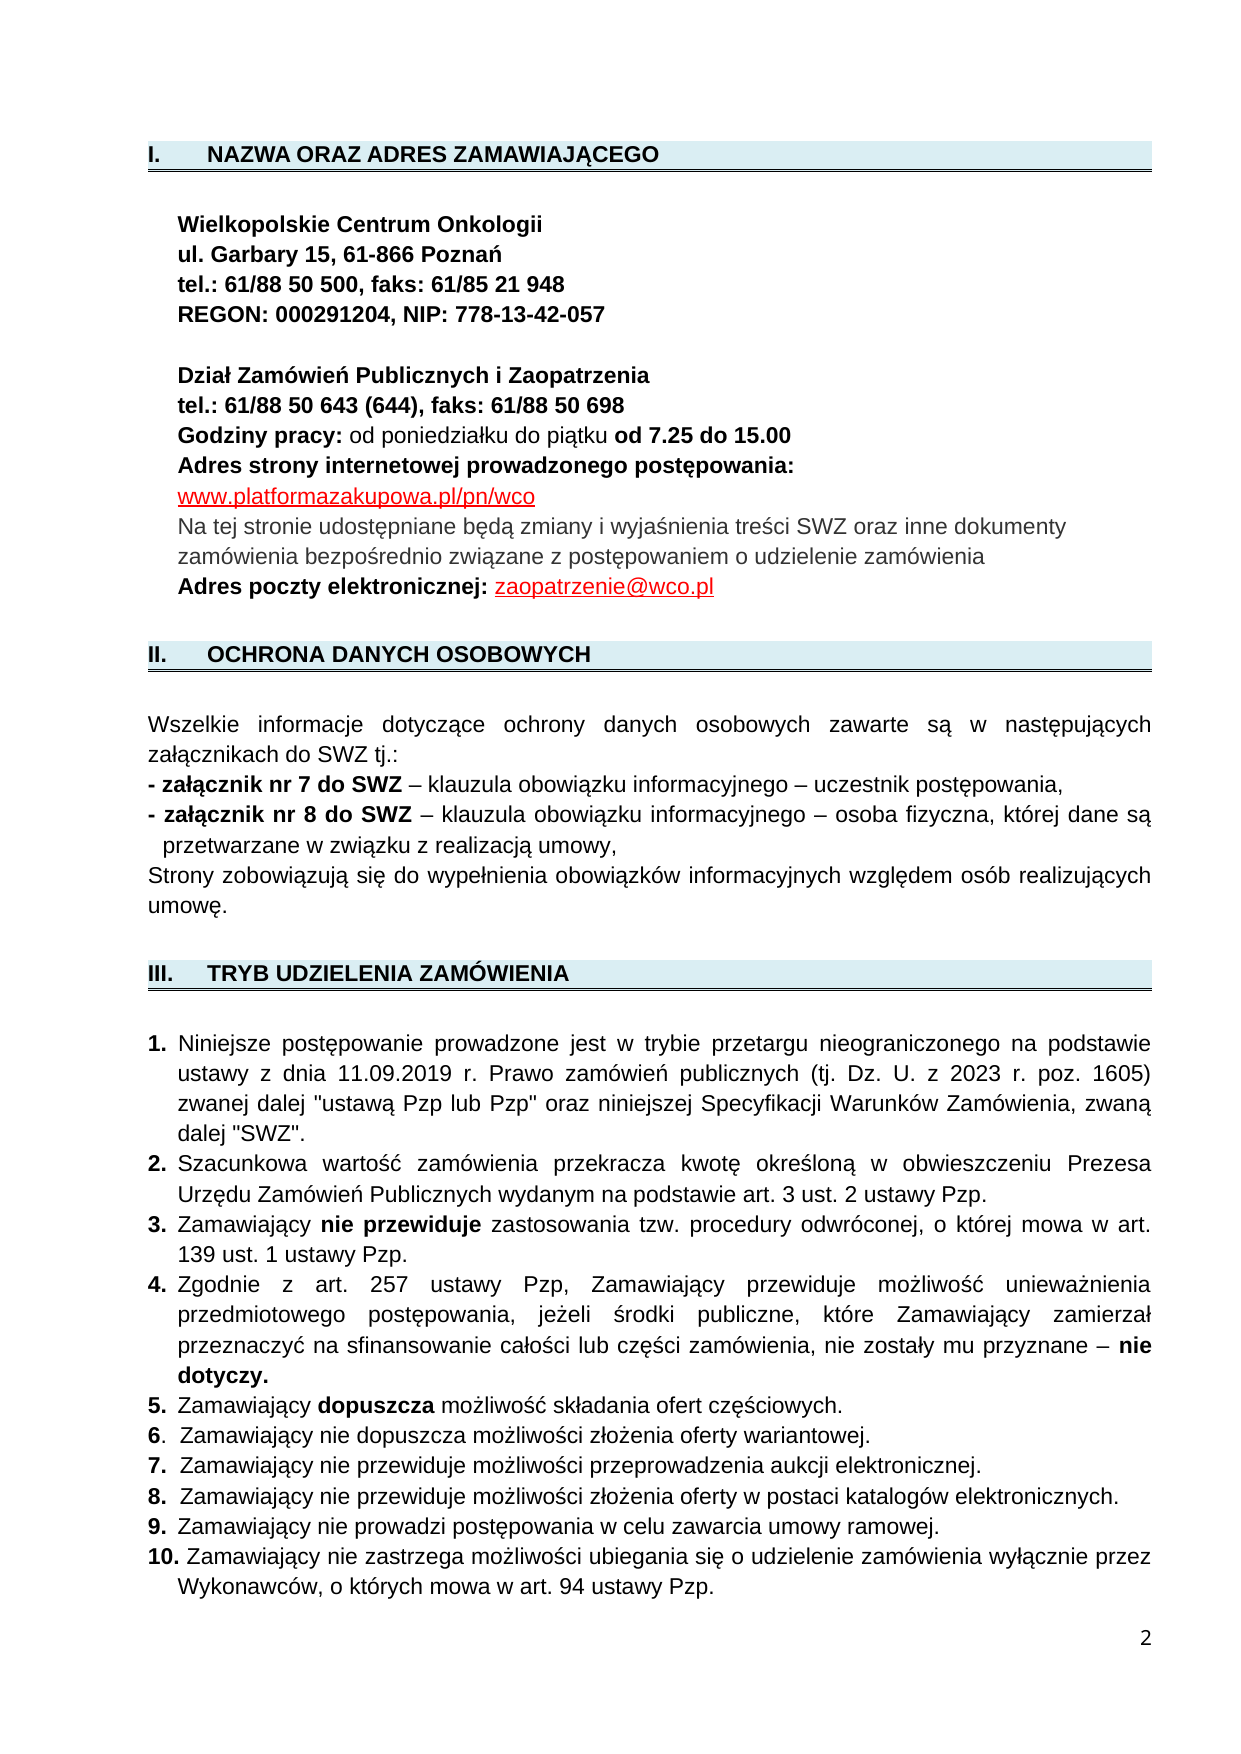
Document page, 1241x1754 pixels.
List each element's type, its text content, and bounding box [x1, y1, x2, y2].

text 3. Zamawiający nie przewiduje zastosowania tzw. procedury odwróconej, o której mowa w art. 139 ust. 1 ustawy Pzp. [148, 1211, 1152, 1267]
text 1. Niniejsze postępowanie prowadzone jest w trybie przetargu nieograniczonego na podstawie ustawy z dnia 11.09.2019 r. Prawo zamówień publicznych (tj. Dz. U. z 2023 r. poz. 1605) zwanej dalej "ustawą Pzp lub Pzp" oraz niniejszej Specyfikacji Warunków Zamówienia, zwaną dalej "SWZ". [148, 1029, 1152, 1146]
text Adres strony internetowej prowadzonego postępowania: www.platformazakupowa.pl/pn/wco [177, 452, 1152, 509]
text 4. Zgodnie z art. 257 ustawy Pzp, Zamawiający przewiduje możliwość unieważnienia przedmiotowego postępowania, jeżeli środki publiczne, które Zamawiający zamierzał przeznaczyć na sfinansowanie całości lub części zamówienia, nie zostały mu przyznane – nie dotyczy. [148, 1271, 1152, 1388]
text II. OCHRONA DANYCH OSOBOWYCH [148, 641, 1152, 669]
text - załącznik nr 8 do SWZ – klauzula obowiązku informacyjnego – osoba fizyczna, której dane są przetwarzane w związku z realizacją umowy, [148, 801, 1152, 858]
text 5. Zamawiający dopuszcza możliwość składania ofert częściowych. [148, 1392, 1152, 1418]
text III. TRYB UDZIELENIA ZAMÓWIENIA [148, 960, 1152, 988]
text Wielkopolskie Centrum Onkologii [177, 211, 1152, 237]
text tel.: 61/88 50 643 (644), faks: 61/88 50 698 [177, 392, 1152, 418]
text 9. Zamawiający nie prowadzi postępowania w celu zawarcia umowy ramowej. [148, 1513, 1152, 1539]
text Strony zobowiązują się do wypełnienia obowiązków informacyjnych względem osób realizujących umowę. [148, 862, 1152, 918]
text 8. Zamawiający nie przewiduje możliwości złożenia oferty w postaci katalogów elektronicznych. [148, 1483, 1152, 1509]
text 2. Szacunkowa wartość zamówienia przekracza kwotę określoną w obwieszczeniu Prezesa Urzędu Zamówień Publicznych wydanym na podstawie art. 3 ust. 2 ustawy Pzp. [148, 1150, 1152, 1207]
text REGON: 000291204, NIP: 778-13-42-057 [177, 301, 1152, 328]
text I. NAZWA ORAZ ADRES ZAMAWIAJĄCEGO [148, 141, 1152, 169]
text - załącznik nr 7 do SWZ – klauzula obowiązku informacyjnego – uczestnik postępowania, [148, 771, 1152, 797]
text ul. Garbary 15, 61-866 Poznań [177, 241, 1152, 267]
text Adres poczty elektronicznej: zaopatrzenie@wco.pl [177, 573, 1152, 599]
text 10. Zamawiający nie zastrzega możliwości ubiegania się o udzielenie zamówienia wyłącznie przez Wykonawców, o których mowa w art. 94 ustawy Pzp. [148, 1543, 1152, 1599]
text Na tej stronie udostępniane będą zmiany i wyjaśnienia treści SWZ oraz inne dokumenty zamówienia bezpośrednio związane z postępowaniem o udzielenie zamówienia [177, 513, 1152, 569]
text Dział Zamówień Publicznych i Zaopatrzenia [177, 362, 1152, 388]
text Wszelkie informacje dotyczące ochrony danych osobowych zawarte są w następujących załącznikach do SWZ tj.: [148, 711, 1152, 767]
text Godziny pracy: od poniedziałku do piątku od 7.25 do 15.00 [177, 422, 1152, 448]
text tel.: 61/88 50 500, faks: 61/85 21 948 [177, 271, 1152, 297]
text 6. Zamawiający nie dopuszcza możliwości złożenia oferty wariantowej. [148, 1422, 1152, 1448]
text 7. Zamawiający nie przewiduje możliwości przeprowadzenia aukcji elektronicznej. [148, 1452, 1152, 1479]
